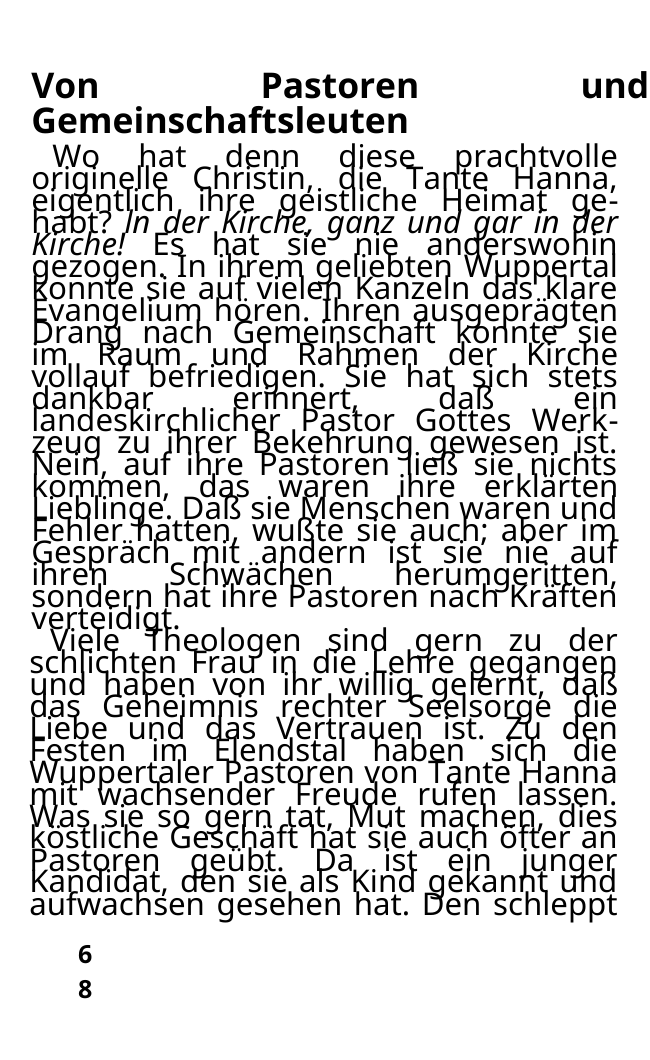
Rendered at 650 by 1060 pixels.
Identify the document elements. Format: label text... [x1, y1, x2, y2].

text Wo hat denn diese prachtvolle originelle Christin, die Tante Hanna, eigentlich ihre geistliche Heimat gehabt? ln der Kirche, ganz und gar in der Kirche! Es hat sie nie anderswohin gezogen. In ihrem geliebten Wuppertal konnte sie auf vielen Kanzeln das klare Evangelium hören. Ihren ausgeprägten Drang nach Gemeinschaft konnte sie im Raum und Rahmen der Kirche vollauf befriedigen. Sie hat sich stets dankbar erinnert, daß ein landeskirchlicher Pastor Gottes Werkzeug zu ihrer Bekehrung gewesen ist. Nein, auf ihre Pastoren ließ sie nichts kommen, das waren ihre erklärten Lieblinge. Daß sie Menschen waren und Fehler hatten, wußte sie auch; aber im Gespräch mit andern ist sie nie auf ihren Schwächen herumgeritten, sondern hat ihre Pastoren nach Kräften verteidigt. [31, 150, 618, 634]
subtitle Von Pastoren und Gemeinschaftsleuten [31, 70, 649, 141]
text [29, 634, 618, 919]
